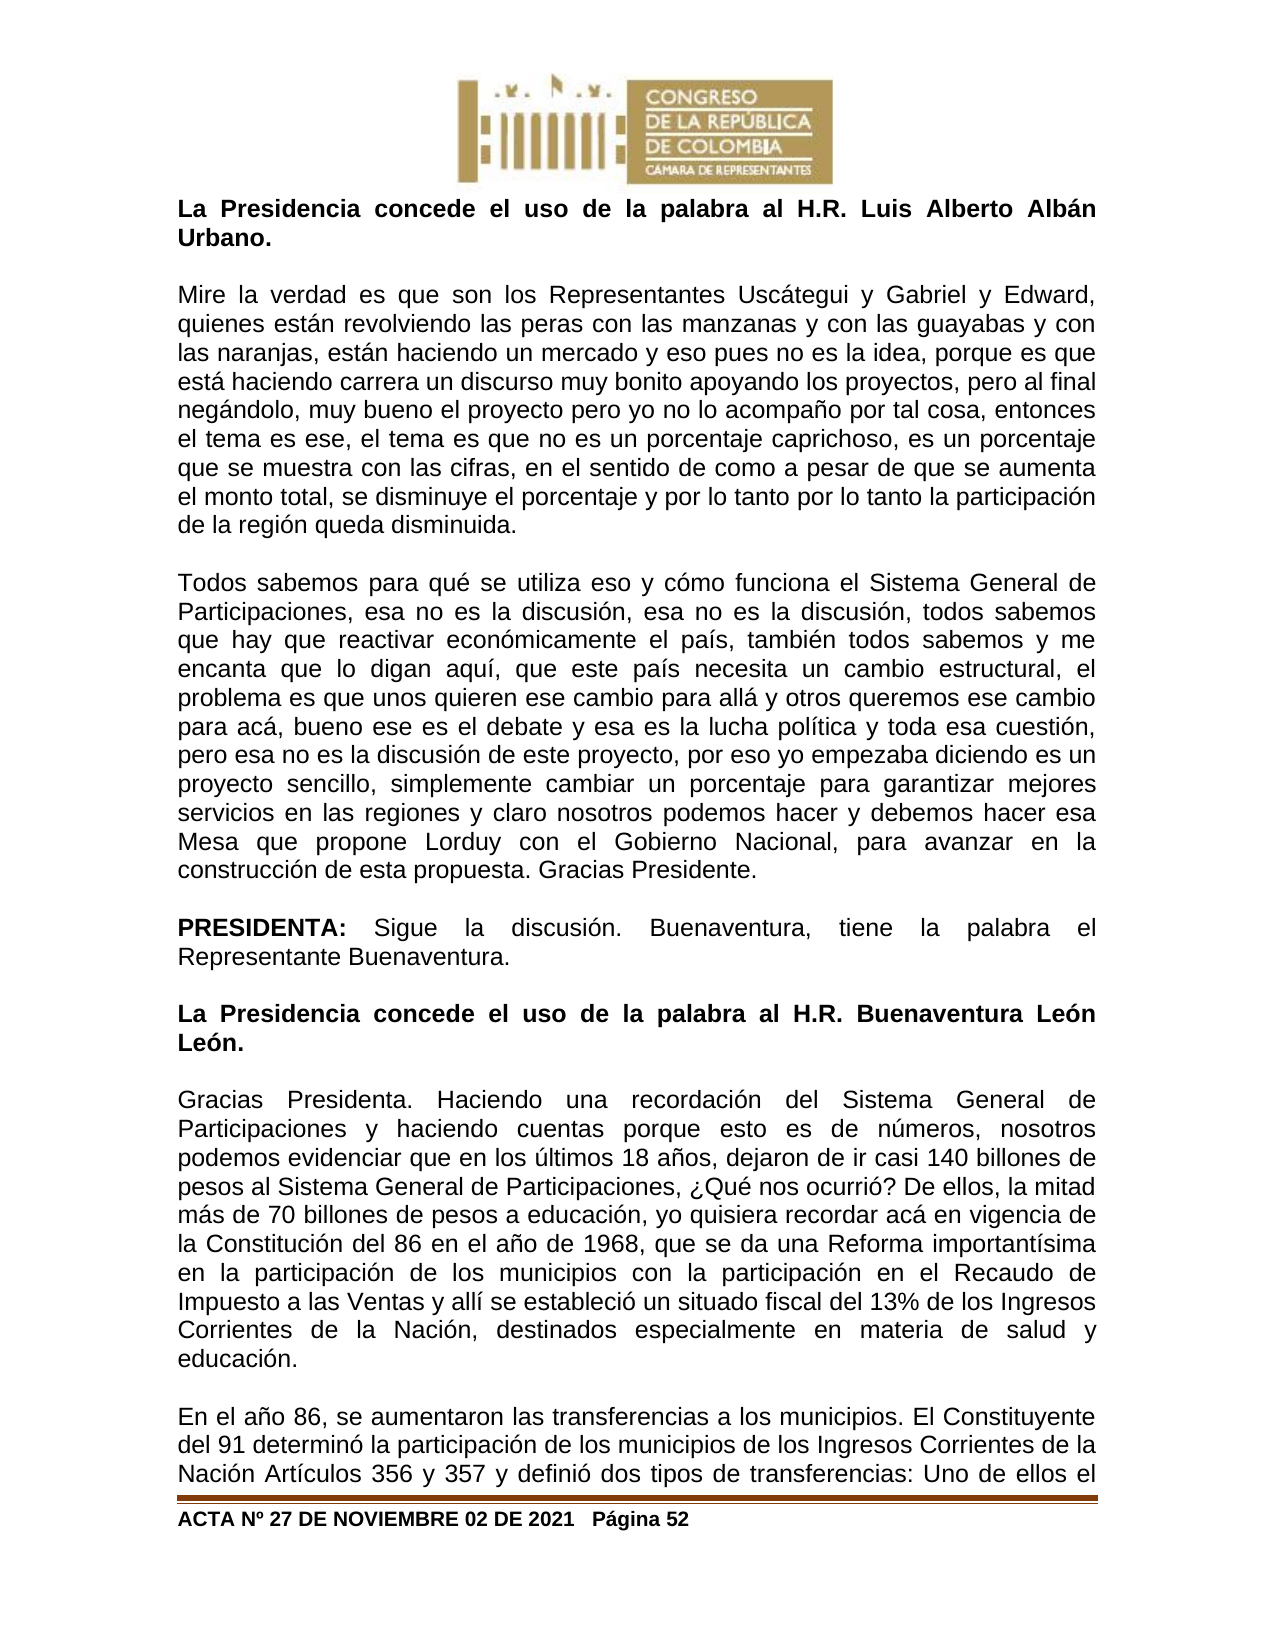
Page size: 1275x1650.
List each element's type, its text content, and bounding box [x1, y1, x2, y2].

text Mire la verdad es que son los Representantes Uscátegui y Gabriel y Edward, quienes están revolviendo las peras con las manzanas y con las guayabas y con las naranjas, están haciendo un mercado y eso pues no es la idea, porque es que está haciendo carrera un discurso muy bonito apoyando los proyectos, pero al final negándolo, muy bueno el proyecto pero yo no lo acompaño por tal cosa, entonces el tema es ese, el tema es que no es un porcentaje caprichoso, es un porcentaje que se muestra con las cifras, en el sentido de como a pesar de que se aumenta el monto total, se disminuye el porcentaje y por lo tanto por lo tanto la participación de la región queda disminuida. [177, 280, 1098, 539]
picture [431, 73, 844, 194]
text La Presidencia concede el uso de la palabra al H.R. Luis Alberto Albán Urbano. [177, 194, 1098, 252]
text Gracias Presidenta. Haciendo una recordación del Sistema General de Participaciones y haciendo cuentas porque esto es de números, nosotros podemos evidenciar que en los últimos 18 años, dejaron de ir casi 140 billones de pesos al Sistema General de Participaciones, ¿Qué nos ocurrió? De ellos, la mitad más de 70 billones de pesos a educación, yo quisiera recordar acá en vigencia de la Constitución del 86 en el año de 1968, que se da una Reforma importantísima en la participación de los municipios con la participación en el Recaudo de Impuesto a las Ventas y allí se estableció un situado fiscal del 13% de los Ingresos Corrientes de la Nación, destinados especialmente en materia de salud y educación. [177, 1085, 1098, 1373]
text La Presidencia concede el uso de la palabra al H.R. Buenaventura León León. [177, 999, 1098, 1057]
text PRESIDENTA: Sigue la discusión. Buenaventura, tiene la palabra el Representante Buenaventura. [177, 913, 1098, 970]
text Todos sabemos para qué se utiliza eso y cómo funciona el Sistema General de Participaciones, esa no es la discusión, esa no es la discusión, todos sabemos que hay que reactivar económicamente el país, también todos sabemos y me encanta que lo digan aquí, que este país necesita un cambio estructural, el problema es que unos quieren ese cambio para allá y otros queremos ese cambio para acá, bueno ese es el debate y esa es la lucha política y toda esa cuestión, pero esa no es la discusión de este proyecto, por eso yo empezaba diciendo es un proyecto sencillo, simplemente cambiar un porcentaje para garantizar mejores servicios en las regiones y claro nosotros podemos hacer y debemos hacer esa Mesa que propone Lorduy con el Gobierno Nacional, para avanzar en la construcción de esta propuesta. Gracias Presidente. [177, 568, 1098, 884]
